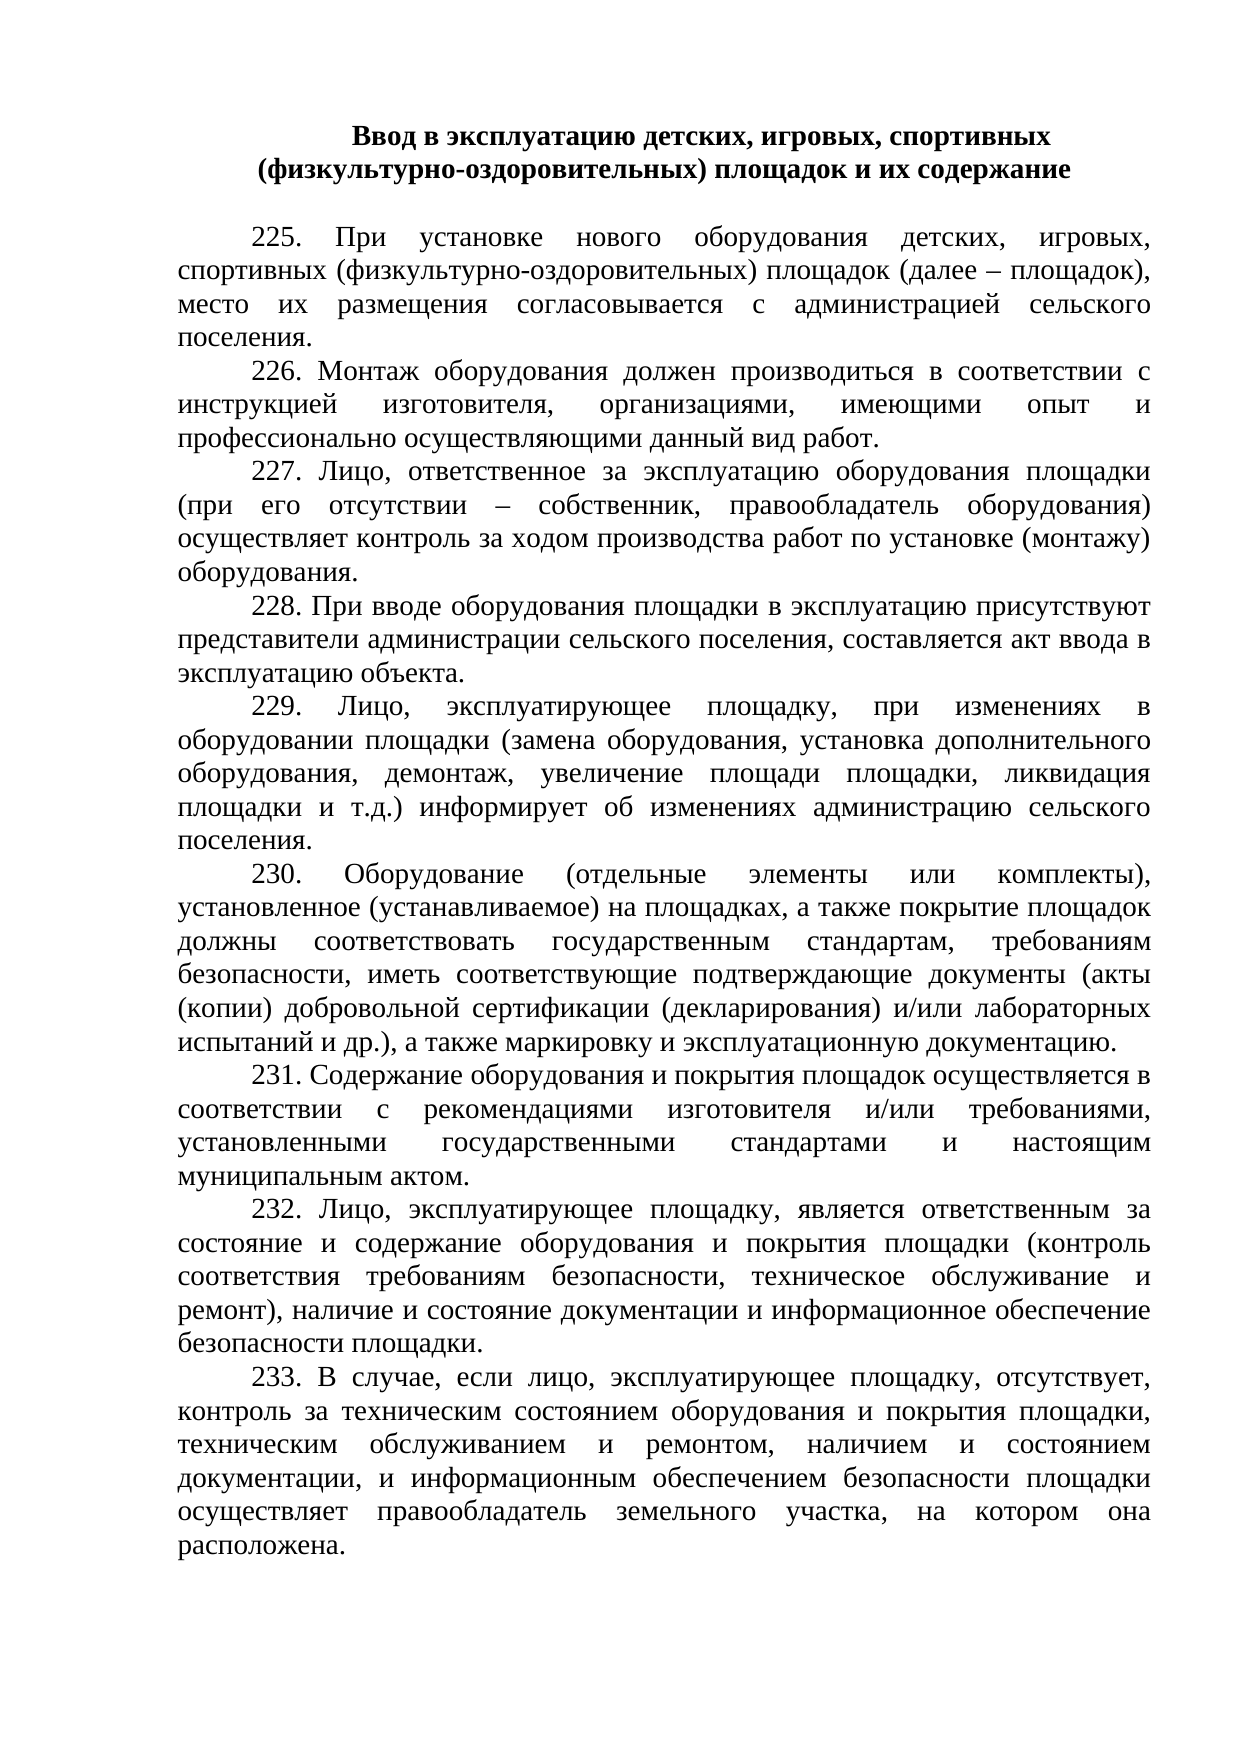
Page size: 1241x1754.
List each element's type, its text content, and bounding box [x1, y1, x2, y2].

text 226. Монтаж оборудования должен производиться в соответствии с инструкцией изготовителя, организациями, имеющими опыт и профессионально осуществляющими данный вид работ. [177, 353, 1152, 453]
text 227. Лицо, ответственное за эксплуатацию оборудования площадки (при его отсутствии – собственник, правообладатель оборудования) осуществляет контроль за ходом производства работ по установке (монтажу) оборудования. [177, 453, 1152, 588]
text 232. Лицо, эксплуатирующее площадку, является ответственным за состояние и содержание оборудования и покрытия площадки (контроль соответствия требованиям безопасности, техническое обслуживание и ремонт), наличие и состояние документации и информационное обеспечение безопасности площадки. [177, 1191, 1152, 1359]
text 225. При установке нового оборудования детских, игровых, спортивных (физкультурно-оздоровительных) площадок (далее – площадок), место их размещения согласовывается с администрацией сельского поселения. [177, 219, 1152, 353]
text 230. Оборудование (отдельные элементы или комплекты), установленное (устанавливаемое) на площадках, а также покрытие площадок должны соответствовать государственным стандартам, требованиям безопасности, иметь соответствующие подтверждающие документы (акты (копии) добровольной сертификации (декларирования) и/или лабораторных испытаний и др.), а также маркировку и эксплуатационную документацию. [177, 856, 1152, 1057]
text 233. В случае, если лицо, эксплуатирующее площадку, отсутствует, контроль за техническим состоянием оборудования и покрытия площадки, техническим обслуживанием и ремонтом, наличием и состоянием документации, и информационным обеспечением безопасности площадки осуществляет правообладатель земельного участка, на котором она расположена. [177, 1359, 1152, 1560]
text 228. При вводе оборудования площадки в эксплуатацию присутствуют представители администрации сельского поселения, составляется акт ввода в эксплуатацию объекта. [177, 588, 1152, 688]
text 231. Содержание оборудования и покрытия площадок осуществляется в соответствии с рекомендациями изготовителя и/или требованиями, установленными государственными стандартами и настоящим муниципальным актом. [177, 1057, 1152, 1191]
text 229. Лицо, эксплуатирующее площадку, при изменениях в оборудовании площадки (замена оборудования, установка дополнительного оборудования, демонтаж, увеличение площади площадки, ликвидация площадки и т.д.) информирует об изменениях администрацию сельского поселения. [177, 688, 1152, 856]
list Ввод в эксплуатацию детских, игровых, спортивных (физкультурно-оздоровительных) площадок и их содержание [177, 118, 1152, 185]
